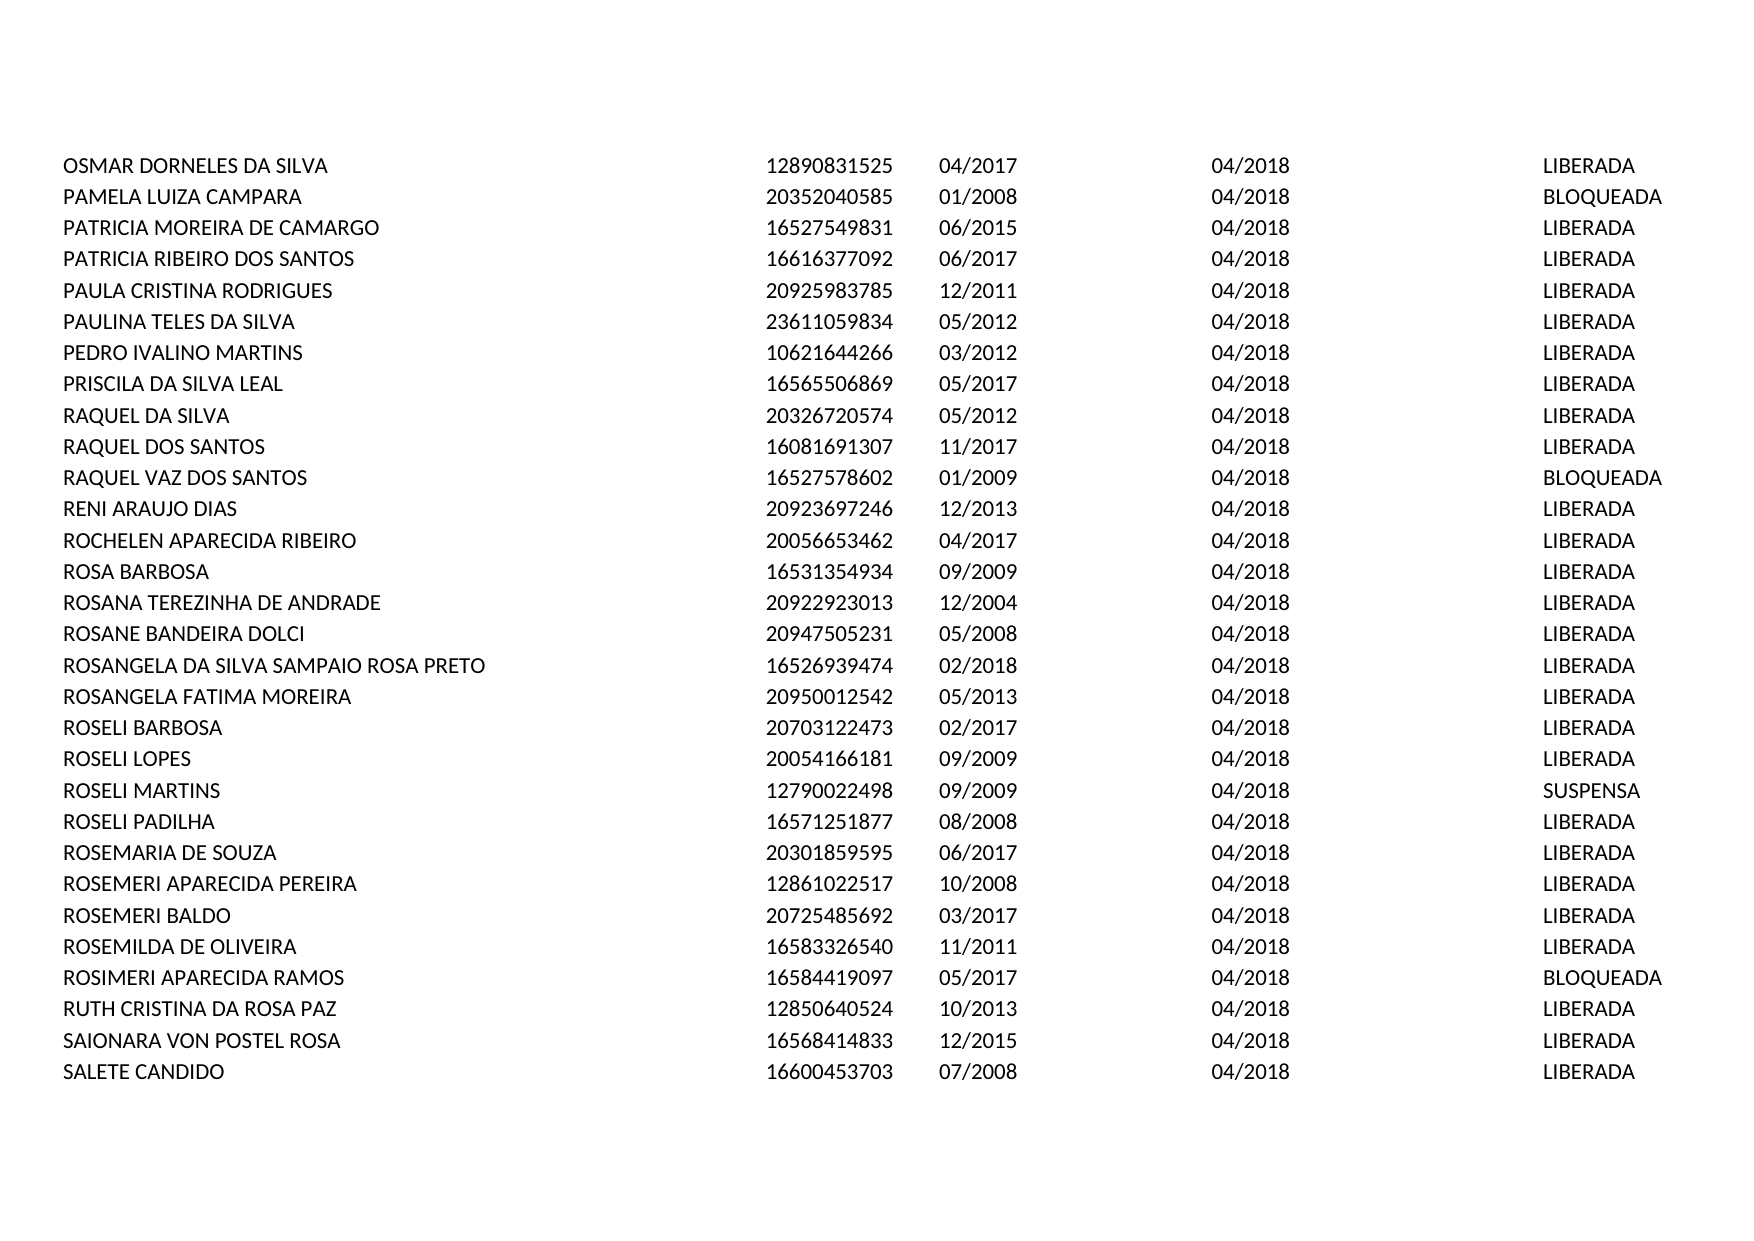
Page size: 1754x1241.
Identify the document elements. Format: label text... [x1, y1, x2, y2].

table_cell 04/2018 [1184, 366, 1536, 398]
table_cell 12/2004 [901, 585, 1183, 616]
table_cell LIBERADA [1536, 241, 1754, 273]
table_cell 11/2011 [901, 929, 1183, 960]
table_cell PAULINA TELES DA SILVA [56, 304, 584, 335]
table_cell 04/2018 [1184, 866, 1536, 898]
table_cell LIBERADA [1536, 273, 1754, 304]
table_cell 20922923013 [585, 585, 901, 616]
table_cell 04/2018 [1184, 929, 1536, 960]
table_cell 04/2018 [1184, 523, 1536, 554]
table_cell 04/2018 [1184, 710, 1536, 741]
table_cell 20925983785 [585, 273, 901, 304]
table_cell 16583326540 [585, 929, 901, 960]
table_cell LIBERADA [1536, 523, 1754, 554]
table_cell 04/2017 [901, 523, 1183, 554]
table_cell 09/2009 [901, 741, 1183, 773]
table_cell LIBERADA [1536, 835, 1754, 866]
table_cell 11/2017 [901, 429, 1183, 460]
table_cell ROSEMERI BALDO [56, 898, 584, 929]
table_cell 10621644266 [585, 335, 901, 366]
table_cell 04/2018 [1184, 898, 1536, 929]
table_cell 05/2017 [901, 960, 1183, 991]
table_cell 20923697246 [585, 491, 901, 523]
table_cell 16568414833 [585, 1023, 901, 1054]
table_cell 04/2018 [1184, 460, 1536, 491]
table_cell ROSELI MARTINS [56, 773, 584, 804]
table_cell RAQUEL VAZ DOS SANTOS [56, 460, 584, 491]
table_cell LIBERADA [1536, 554, 1754, 585]
table_cell 04/2018 [1184, 273, 1536, 304]
table_cell 20326720574 [585, 398, 901, 429]
table_cell 03/2012 [901, 335, 1183, 366]
table_cell 10/2013 [901, 991, 1183, 1023]
table_cell 16565506869 [585, 366, 901, 398]
table_cell RENI ARAUJO DIAS [56, 491, 584, 523]
table_cell LIBERADA [1536, 491, 1754, 523]
table_cell 16527578602 [585, 460, 901, 491]
table_cell LIBERADA [1536, 398, 1754, 429]
table_cell 16584419097 [585, 960, 901, 991]
table_cell OSMAR DORNELES DA SILVA [56, 148, 584, 179]
table_cell LIBERADA [1536, 335, 1754, 366]
table_cell 04/2018 [1184, 648, 1536, 679]
table_cell 04/2018 [1184, 585, 1536, 616]
table_cell PAULA CRISTINA RODRIGUES [56, 273, 584, 304]
table_cell ROSELI PADILHA [56, 804, 584, 835]
table_cell 04/2018 [1184, 491, 1536, 523]
table_cell 04/2018 [1184, 554, 1536, 585]
table_cell 20054166181 [585, 741, 901, 773]
table_cell LIBERADA [1536, 866, 1754, 898]
table_cell 01/2009 [901, 460, 1183, 491]
table_cell LIBERADA [1536, 148, 1754, 179]
table_cell LIBERADA [1536, 898, 1754, 929]
table_cell SUSPENSA [1536, 773, 1754, 804]
table_cell ROSANGELA FATIMA MOREIRA [56, 679, 584, 710]
table_cell ROSANA TEREZINHA DE ANDRADE [56, 585, 584, 616]
table_cell 16531354934 [585, 554, 901, 585]
table_cell 02/2017 [901, 710, 1183, 741]
table_cell ROSEMERI APARECIDA PEREIRA [56, 866, 584, 898]
table_cell 12861022517 [585, 866, 901, 898]
table_cell 04/2018 [1184, 741, 1536, 773]
table_cell 05/2017 [901, 366, 1183, 398]
table_cell 10/2008 [901, 866, 1183, 898]
table_cell ROCHELEN APARECIDA RIBEIRO [56, 523, 584, 554]
table_cell SAIONARA VON POSTEL ROSA [56, 1023, 584, 1054]
table_cell 04/2018 [1184, 304, 1536, 335]
table_cell 20352040585 [585, 179, 901, 210]
table_cell 04/2018 [1184, 241, 1536, 273]
table_cell ROSANGELA DA SILVA SAMPAIO ROSA PRETO [56, 648, 584, 679]
table_cell LIBERADA [1536, 710, 1754, 741]
table_cell 16600453703 [585, 1054, 901, 1085]
table_cell ROSELI LOPES [56, 741, 584, 773]
table_cell 16571251877 [585, 804, 901, 835]
table_cell LIBERADA [1536, 304, 1754, 335]
table_cell 04/2018 [1184, 616, 1536, 648]
table_cell 04/2018 [1184, 835, 1536, 866]
table_cell 06/2017 [901, 835, 1183, 866]
table_cell 05/2013 [901, 679, 1183, 710]
table_cell LIBERADA [1536, 929, 1754, 960]
table_cell 04/2018 [1184, 991, 1536, 1023]
table_cell 20056653462 [585, 523, 901, 554]
table_cell PATRICIA MOREIRA DE CAMARGO [56, 210, 584, 241]
table_cell 16526939474 [585, 648, 901, 679]
table_cell LIBERADA [1536, 1054, 1754, 1085]
table_cell 04/2018 [1184, 679, 1536, 710]
table_cell LIBERADA [1536, 991, 1754, 1023]
table_cell 04/2018 [1184, 429, 1536, 460]
table_cell 12/2013 [901, 491, 1183, 523]
table_cell 04/2017 [901, 148, 1183, 179]
table_cell 20301859595 [585, 835, 901, 866]
table_cell 05/2008 [901, 616, 1183, 648]
table_cell 16616377092 [585, 241, 901, 273]
table_cell 12790022498 [585, 773, 901, 804]
table_cell LIBERADA [1536, 210, 1754, 241]
table_cell 12850640524 [585, 991, 901, 1023]
table_cell 04/2018 [1184, 773, 1536, 804]
table_cell LIBERADA [1536, 616, 1754, 648]
table_cell 04/2018 [1184, 960, 1536, 991]
table_cell 09/2009 [901, 554, 1183, 585]
table_cell 04/2018 [1184, 398, 1536, 429]
table_cell LIBERADA [1536, 648, 1754, 679]
table_cell 05/2012 [901, 398, 1183, 429]
table_cell LIBERADA [1536, 804, 1754, 835]
table_cell PAMELA LUIZA CAMPARA [56, 179, 584, 210]
table_cell RUTH CRISTINA DA ROSA PAZ [56, 991, 584, 1023]
table_cell RAQUEL DA SILVA [56, 398, 584, 429]
table_cell 04/2018 [1184, 804, 1536, 835]
table_cell 08/2008 [901, 804, 1183, 835]
table_cell 16527549831 [585, 210, 901, 241]
table_cell LIBERADA [1536, 741, 1754, 773]
table_cell ROSIMERI APARECIDA RAMOS [56, 960, 584, 991]
table_cell BLOQUEADA [1536, 179, 1754, 210]
table_cell 01/2008 [901, 179, 1183, 210]
table_cell 20947505231 [585, 616, 901, 648]
table_cell 05/2012 [901, 304, 1183, 335]
table_cell PATRICIA RIBEIRO DOS SANTOS [56, 241, 584, 273]
table_cell 04/2018 [1184, 1023, 1536, 1054]
table_cell 20725485692 [585, 898, 901, 929]
table_cell 23611059834 [585, 304, 901, 335]
table_cell LIBERADA [1536, 429, 1754, 460]
table_cell LIBERADA [1536, 585, 1754, 616]
table_cell 16081691307 [585, 429, 901, 460]
table_cell PRISCILA DA SILVA LEAL [56, 366, 584, 398]
table_cell RAQUEL DOS SANTOS [56, 429, 584, 460]
table_cell ROSEMILDA DE OLIVEIRA [56, 929, 584, 960]
table_cell SALETE CANDIDO [56, 1054, 584, 1085]
table_cell 09/2009 [901, 773, 1183, 804]
table_cell 12890831525 [585, 148, 901, 179]
table_cell LIBERADA [1536, 366, 1754, 398]
table_cell 20950012542 [585, 679, 901, 710]
table_cell ROSANE BANDEIRA DOLCI [56, 616, 584, 648]
table_cell 04/2018 [1184, 179, 1536, 210]
table_cell BLOQUEADA [1536, 960, 1754, 991]
table_cell 07/2008 [901, 1054, 1183, 1085]
table_cell 03/2017 [901, 898, 1183, 929]
table_cell 04/2018 [1184, 148, 1536, 179]
table_cell 20703122473 [585, 710, 901, 741]
table_cell 02/2018 [901, 648, 1183, 679]
table_cell LIBERADA [1536, 1023, 1754, 1054]
table_cell 04/2018 [1184, 210, 1536, 241]
table_cell ROSELI BARBOSA [56, 710, 584, 741]
table_cell 04/2018 [1184, 1054, 1536, 1085]
table_cell 06/2015 [901, 210, 1183, 241]
table_cell 06/2017 [901, 241, 1183, 273]
table_cell 04/2018 [1184, 335, 1536, 366]
table_cell ROSA BARBOSA [56, 554, 584, 585]
table_cell LIBERADA [1536, 679, 1754, 710]
table_cell BLOQUEADA [1536, 460, 1754, 491]
table_cell ROSEMARIA DE SOUZA [56, 835, 584, 866]
table_cell PEDRO IVALINO MARTINS [56, 335, 584, 366]
table_cell 12/2015 [901, 1023, 1183, 1054]
table_cell 12/2011 [901, 273, 1183, 304]
